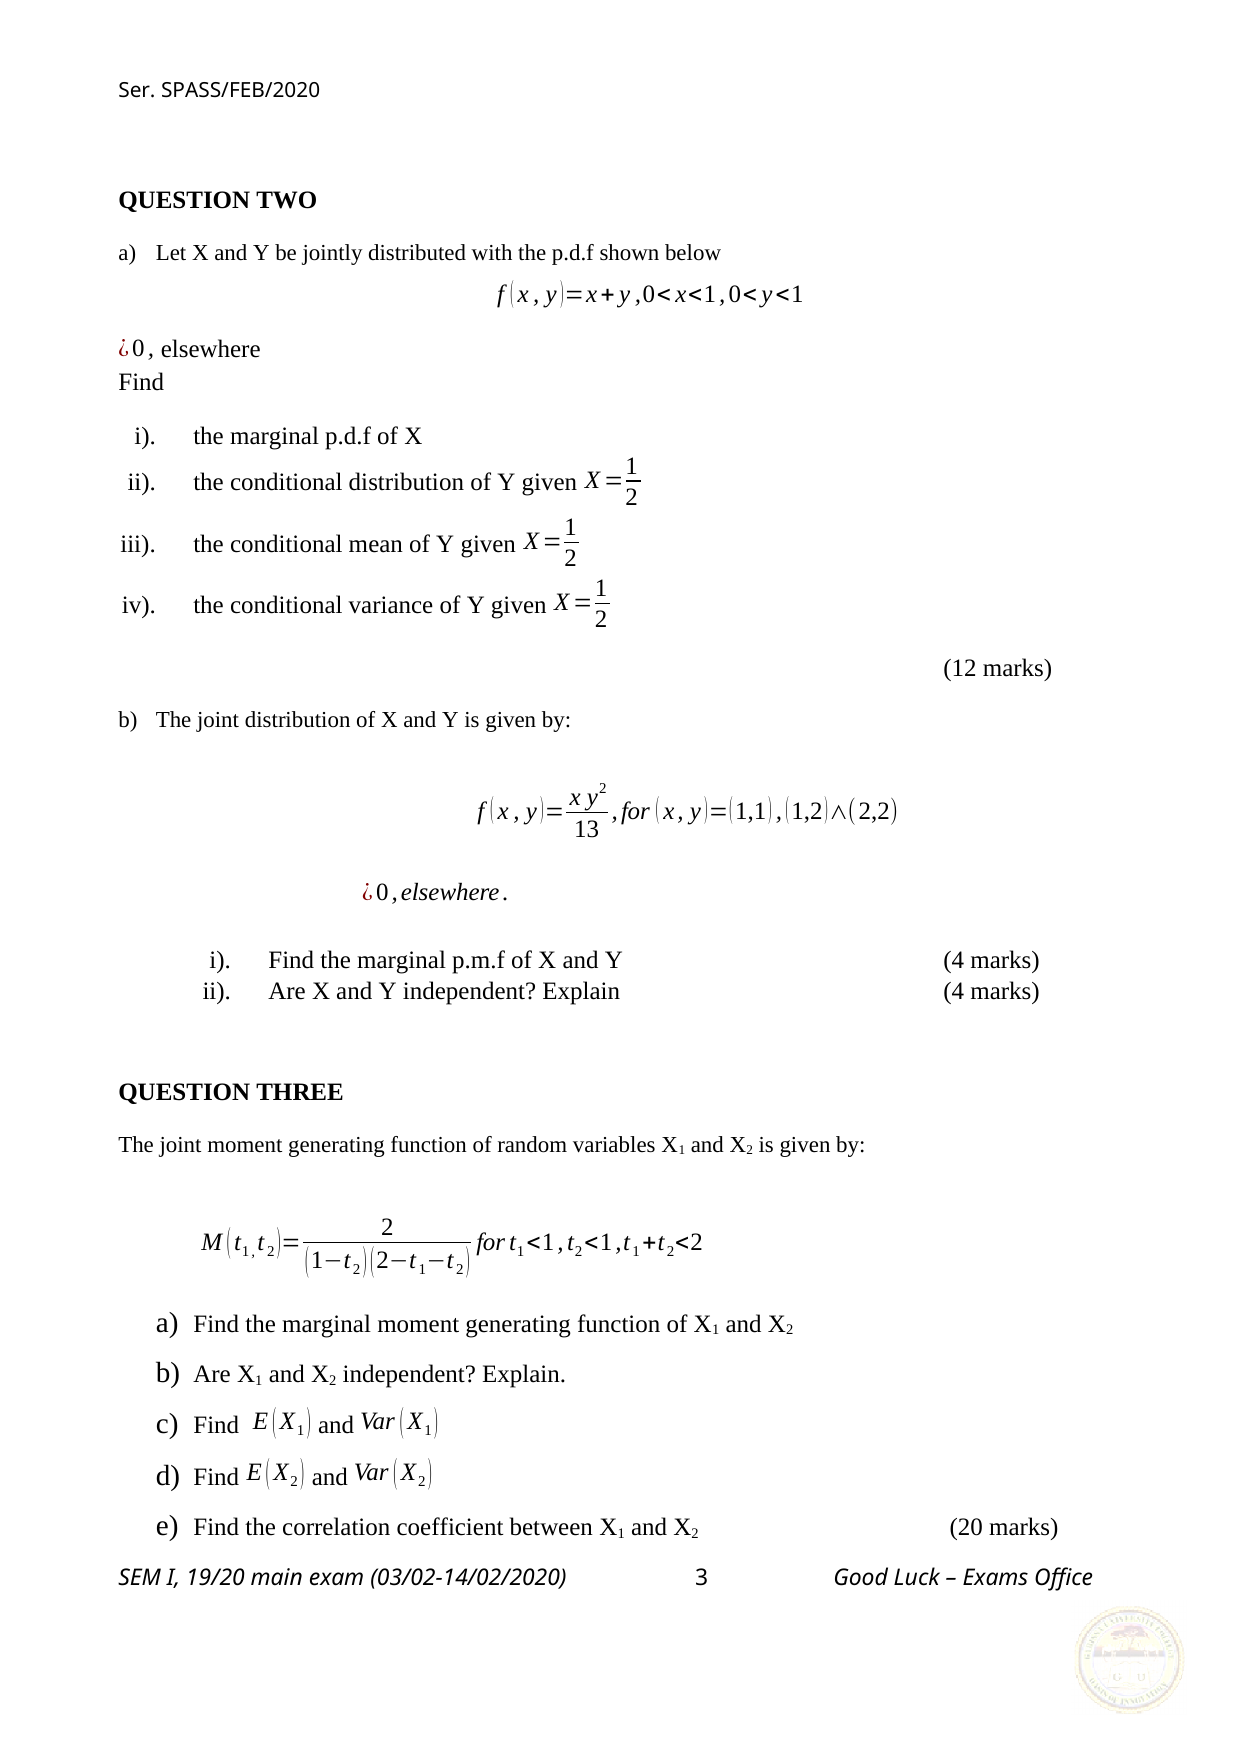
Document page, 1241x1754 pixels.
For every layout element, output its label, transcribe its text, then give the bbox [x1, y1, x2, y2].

list Find and [156, 1406, 1181, 1440]
list the conditional distribution of Y given [156, 452, 1181, 511]
list Find the marginal p.m.f of X and Y (4 marks) [231, 945, 1181, 973]
list the conditional variance of Y given [156, 575, 1181, 634]
list Find the correlation coefficient between X1 and X2 (20 marks) [156, 1508, 1181, 1542]
list the conditional mean of Y given [156, 513, 1181, 572]
text elsewhere Find [118, 334, 1181, 396]
list The joint distribution of X and Y is given by: [118, 707, 1181, 733]
list Let X and Y be jointly distributed with the p.d.f shown below [118, 239, 1181, 266]
text QUESTION THREE [118, 1077, 1181, 1106]
list the marginal p.d.f of X [156, 421, 1181, 450]
list Are X and Y independent? Explain (4 marks) [231, 976, 1181, 1004]
text (12 marks) [868, 653, 1181, 681]
text The joint moment generating function of random variables X1 and X2 is given by: [118, 1131, 1181, 1158]
list Find and [156, 1457, 1181, 1492]
list Find the marginal moment generating function of X1 and X2 [156, 1305, 1181, 1338]
text QUESTION TWO [118, 185, 1181, 214]
list Are X1 and X2 independent? Explain. [156, 1355, 1181, 1389]
